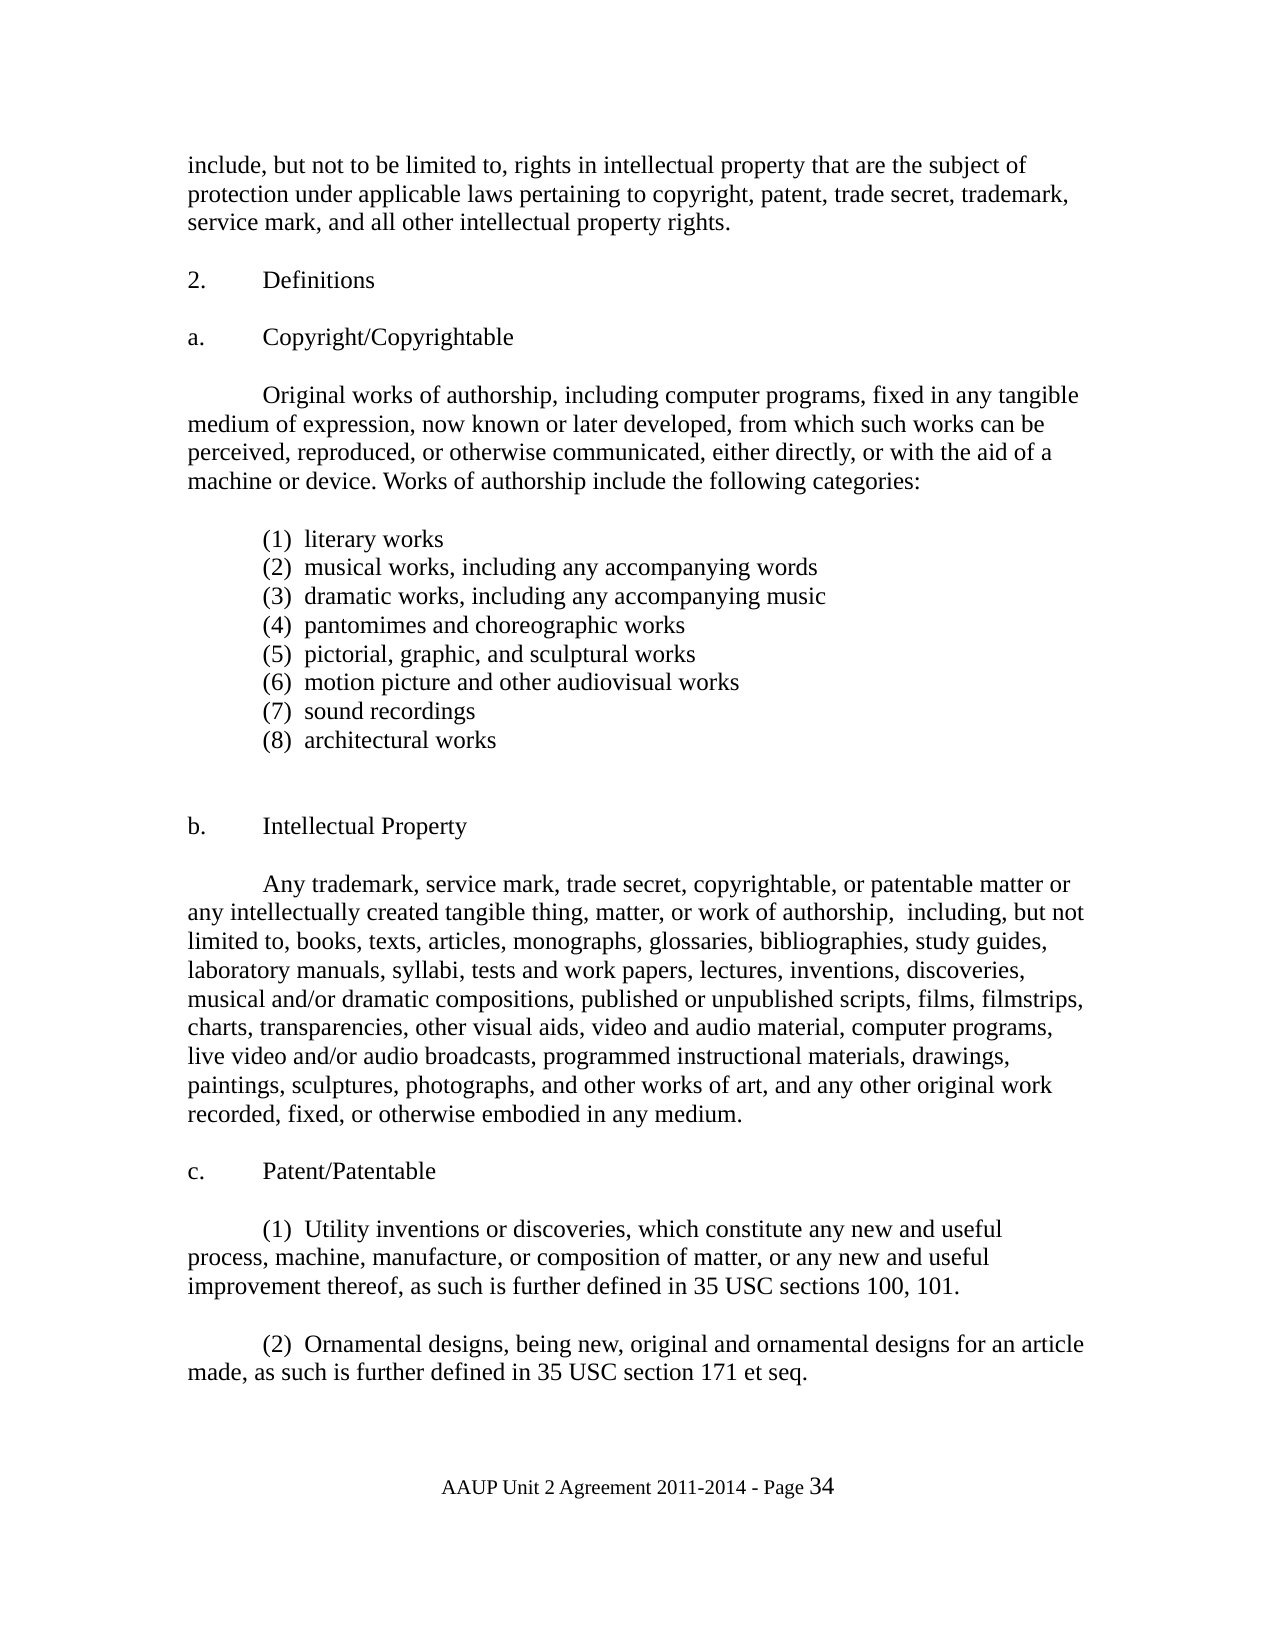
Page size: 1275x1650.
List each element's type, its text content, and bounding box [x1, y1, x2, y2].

text (8) architectural works [187, 725, 1087, 754]
text Any trademark, service mark, trade secret, copyrightable, or patentable matter or any intellectually created tangible thing, matter, or work of authorship, including, but not limited to, books, texts, articles, monographs, glossaries, bibliographies, study guides, laboratory manuals, syllabi, tests and work papers, lectures, inventions, discoveries, musical and/or dramatic compositions, published or unpublished scripts, films, filmstrips, charts, transparencies, other visual aids, video and audio material, computer programs, live video and/or audio broadcasts, programmed instructional materials, drawings, paintings, sculptures, photographs, and other works of art, and any other original work recorded, fixed, or otherwise embodied in any medium. [187, 869, 1087, 1127]
text (2) Ornamental designs, being new, original and ornamental designs for an article made, as such is further defined in 35 USC section 171 et seq. [187, 1329, 1087, 1386]
text a. Copyright/Copyrightable [187, 322, 1087, 351]
text (2) musical works, including any accompanying words [187, 552, 1087, 581]
text (1) literary works [187, 524, 1087, 552]
text (3) dramatic works, including any accompanying music [187, 581, 1087, 610]
text (6) motion picture and other audiovisual works [187, 667, 1087, 696]
text c. Patent/Patentable [187, 1156, 1087, 1185]
text 2. Definitions [187, 265, 1087, 294]
text Original works of authorship, including computer programs, fixed in any tangible medium of expression, now known or later developed, from which such works can be perceived, reproduced, or otherwise communicated, either directly, or with the aid of a machine or device. Works of authorship include the following categories: [187, 380, 1087, 495]
text b. Intellectual Property [187, 811, 1087, 840]
text (5) pictorial, graphic, and sculptural works [187, 639, 1087, 667]
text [187, 150, 1087, 236]
text (4) pantomimes and choreographic works [187, 610, 1087, 639]
text (1) Utility inventions or discoveries, which constitute any new and useful process, machine, manufacture, or composition of matter, or any new and useful improvement thereof, as such is further defined in 35 USC sections 100, 101. [187, 1214, 1087, 1300]
text (7) sound recordings [187, 696, 1087, 725]
